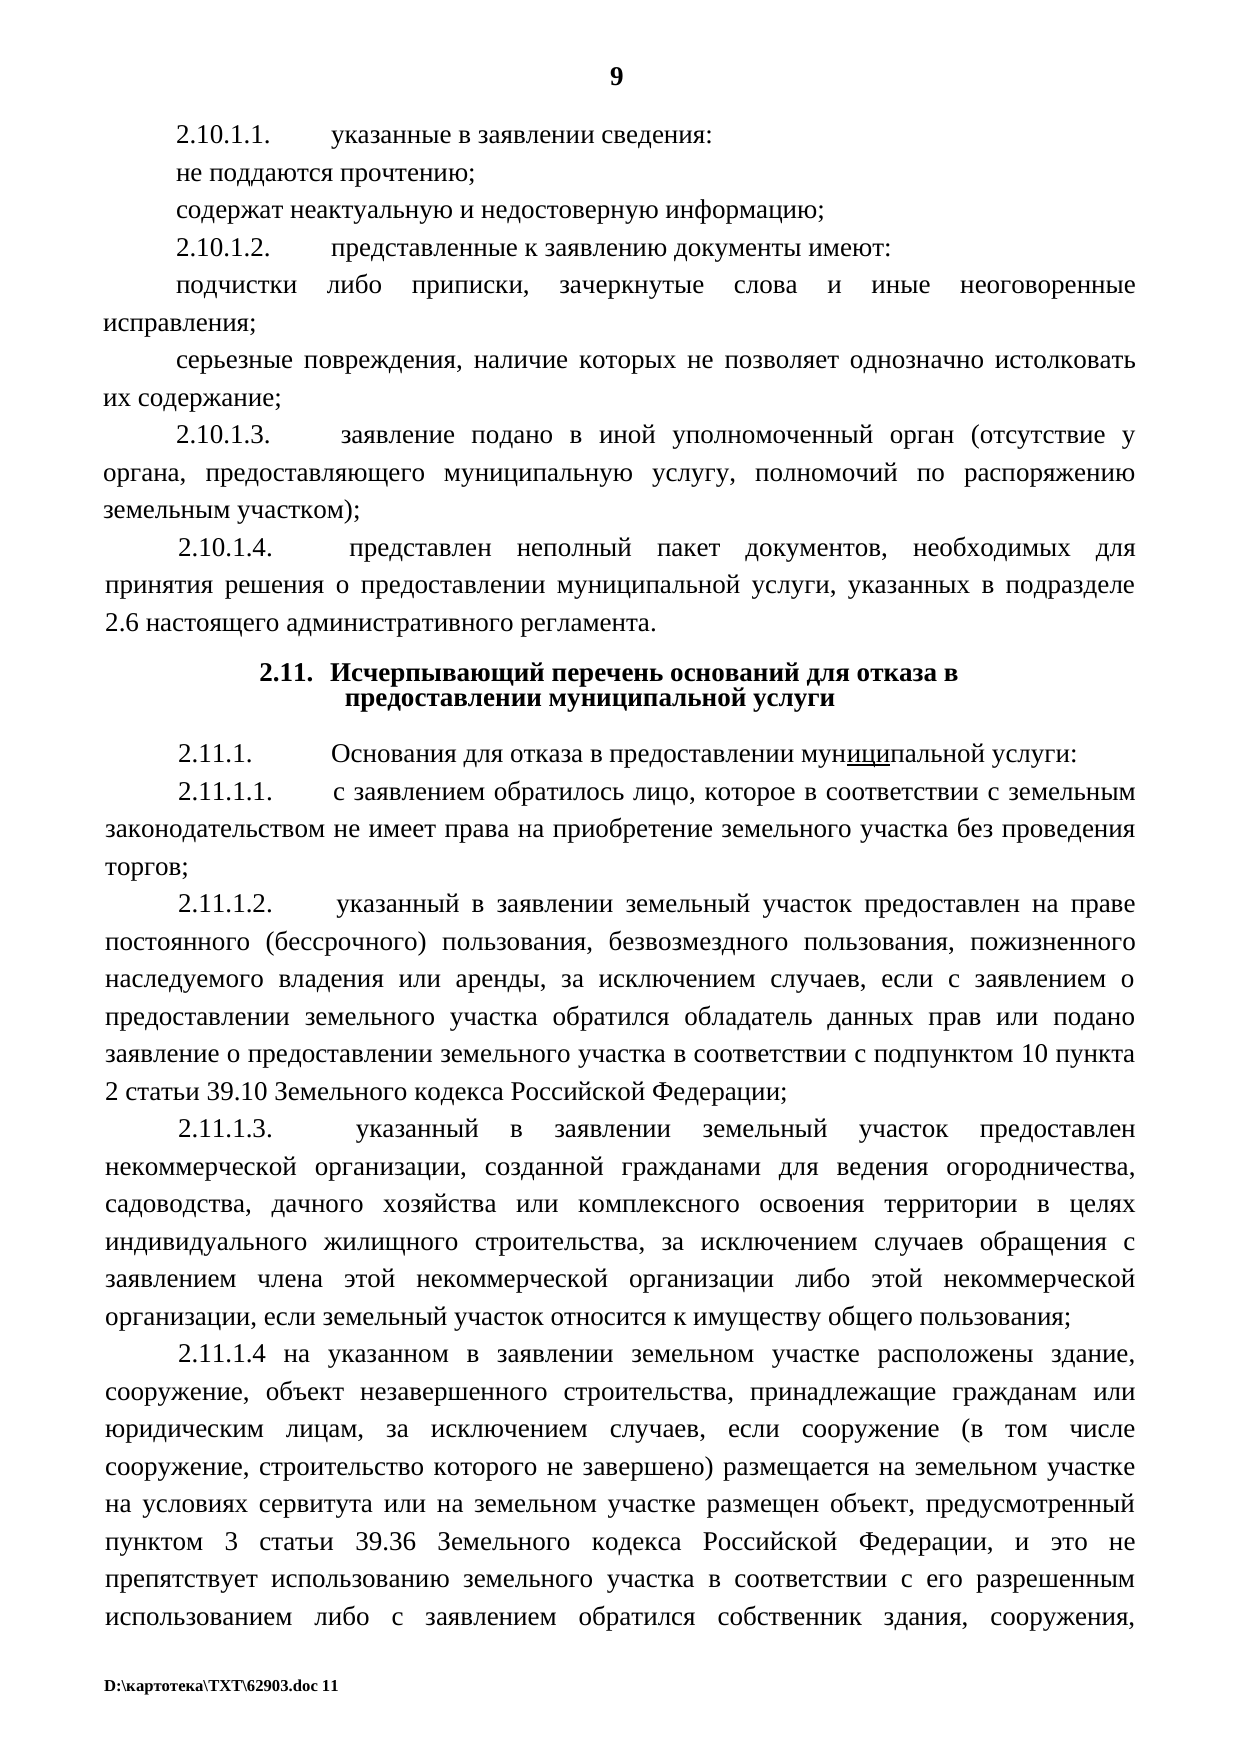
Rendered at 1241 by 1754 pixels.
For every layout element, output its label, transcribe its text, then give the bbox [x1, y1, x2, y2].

text не поддаются прочтению; [103, 151, 1139, 189]
list указанный в заявлении земельный участок предоставлен некоммерческой организации, созданной гражданами для ведения огородничества, садоводства, дачного хозяйства или комплексного освоения территории в целях индивидуального жилищного строительства, за исключением случаев обращения с заявлением члена этой некоммерческой организации либо этой некоммерческой организации, если земельный участок относится к имуществу общего пользования; [105, 1107, 1137, 1332]
text содержат неактуальную и недостоверную информацию; [103, 189, 1139, 226]
text серьезные повреждения, наличие которых не позволяет однозначно истолковать их содержание; [103, 339, 1137, 414]
list указанные в заявлении сведения: [103, 114, 1139, 151]
text подчистки либо приписки, зачеркнутые слова и иные неоговоренные исправления; [103, 264, 1137, 339]
list представленные к заявлению документы имеют: [103, 226, 1139, 264]
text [105, 1332, 1137, 1632]
list заявление подано в иной уполномоченный орган (отсутствие у органа, предоставляющего муниципальную услугу, полномочий по распоряжению земельным участком); [103, 414, 1137, 526]
list с заявлением обратилось лицо, которое в соответствии с земельным законодательством не имеет права на приобретение земельного участка без проведения торгов; [105, 770, 1137, 882]
list Основания для отказа в предоставлении муниципальной услуги: [105, 732, 1139, 770]
list Исчерпывающий перечень оснований для отказа в предоставлении муниципальной услуги [259, 661, 980, 711]
list представлен неполный пакет документов, необходимых для принятия решения о предоставлении муниципальной услуги, указанных в подразделе 2.6 настоящего административного регламента. [105, 526, 1137, 639]
list указанный в заявлении земельный участок предоставлен на праве постоянного (бессрочного) пользования, безвозмездного пользования, пожизненного наследуемого владения или аренды, за исключением случаев, если с заявлением о предоставлении земельного участка обратился обладатель данных прав или подано заявление о предоставлении земельного участка в соответствии с подпунктом 10 пункта 2 статьи 39.10 Земельного кодекса Российской Федерации; [105, 882, 1137, 1107]
